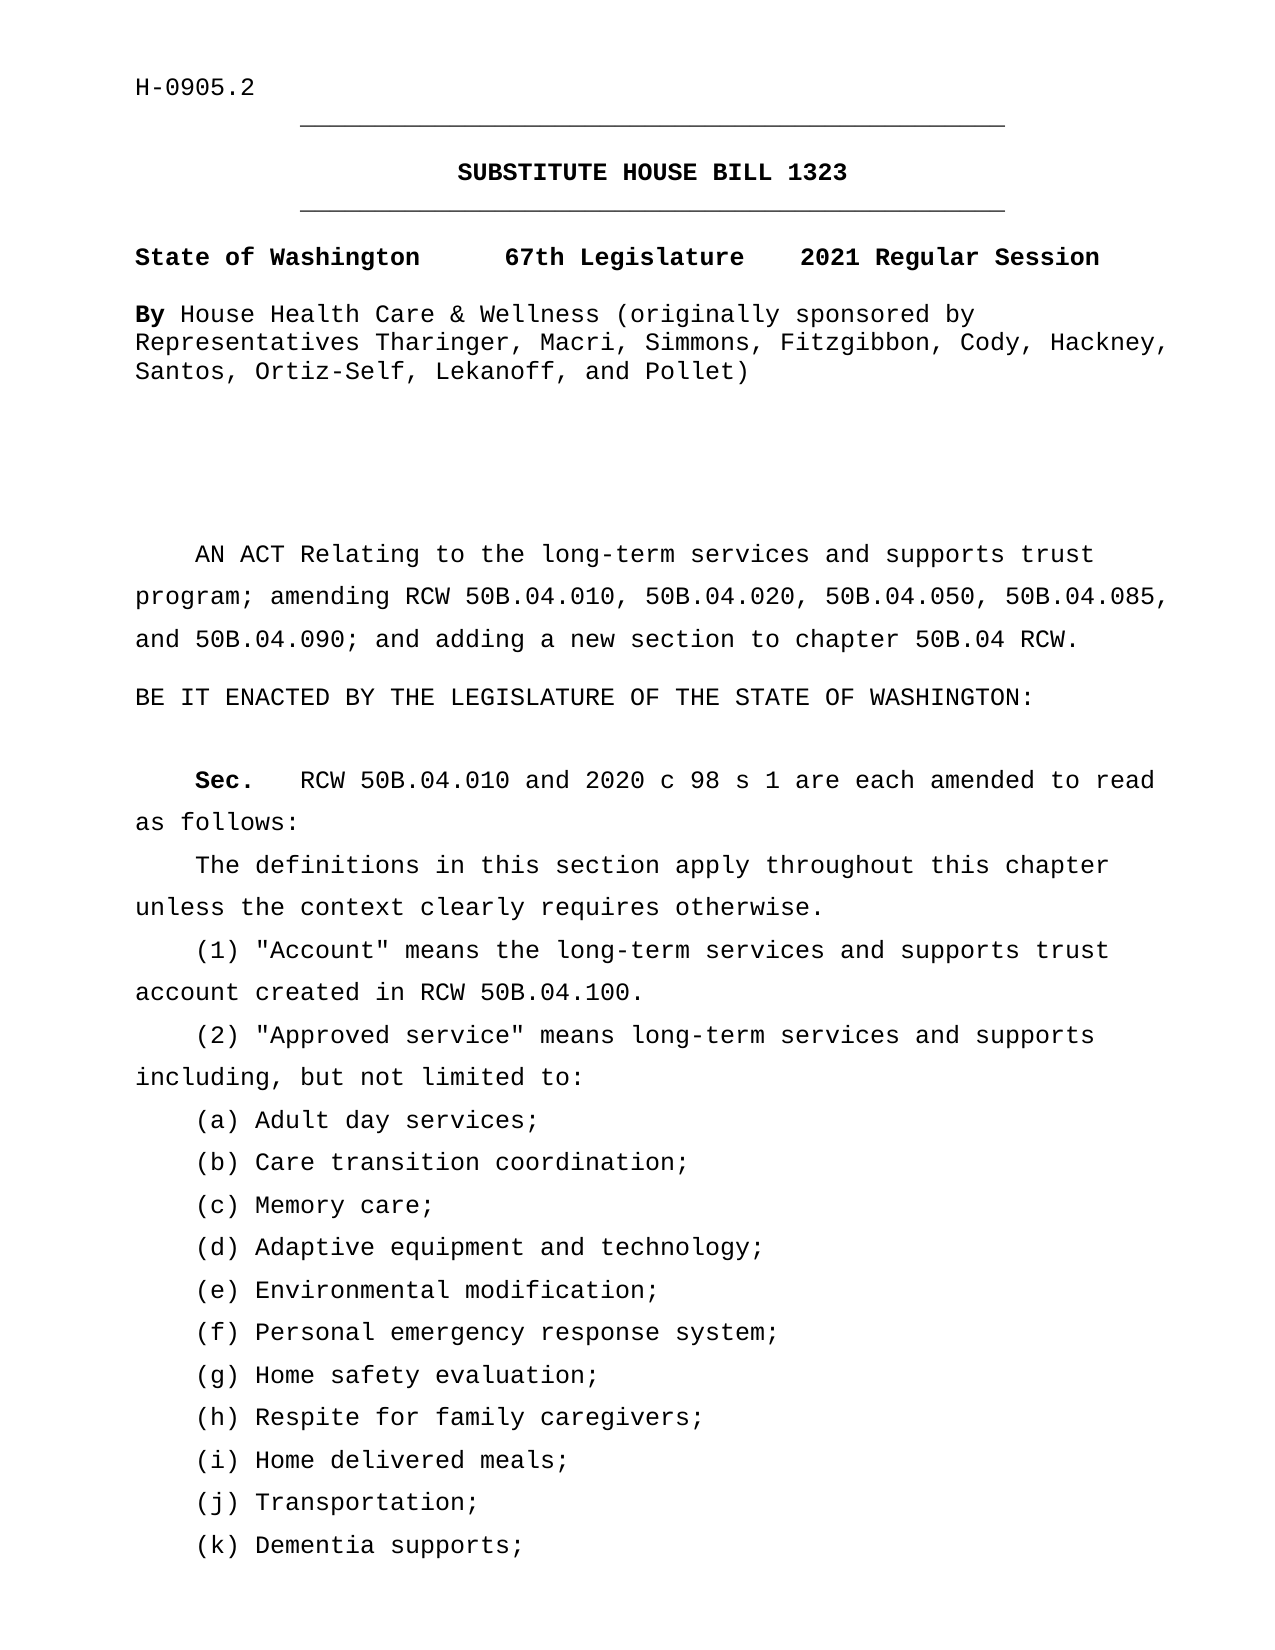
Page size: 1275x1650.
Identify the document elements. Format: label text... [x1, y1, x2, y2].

text (d) Adaptive equipment and technology; [135, 1222, 1170, 1264]
text State of Washington 67th Legislature 2021 Regular Session [135, 245, 1170, 273]
text (j) Transportation; [135, 1477, 1170, 1519]
text SUBSTITUTE HOUSE BILL 1323 [135, 160, 1170, 188]
text (c) Memory care; [135, 1179, 1170, 1222]
text (f) Personal emergency response system; [135, 1307, 1170, 1349]
text (1) "Account" means the long-term services and supports trust account created in RCW 50B.04.100. [135, 924, 1170, 1009]
text By House Health Care & Wellness (originally sponsored by Representatives Tharinger, Macri, Simmons, Fitzgibbon, Cody, Hackney, Santos, Ortiz-Self, Lekanoff, and Pollet) [135, 302, 1170, 387]
text (a) Adult day services; [135, 1094, 1170, 1137]
text (i) Home delivered meals; [135, 1434, 1170, 1477]
text BE IT ENACTED BY THE LEGISLATURE OF THE STATE OF WASHINGTON: [135, 684, 1170, 712]
text Sec. RCW 50B.04.010 and 2020 c 98 s 1 are each amended to read as follows: [135, 754, 1170, 839]
text (b) Care transition coordination; [135, 1137, 1170, 1179]
text AN ACT Relating to the long-term services and supports trust program; amending RCW 50B.04.010, 50B.04.020, 50B.04.050, 50B.04.085, and 50B.04.090; and adding a new section to chapter 50B.04 RCW. [135, 528, 1170, 656]
text (h) Respite for family caregivers; [135, 1392, 1170, 1434]
text _______________________________________________ [135, 103, 1170, 132]
text _______________________________________________ [135, 188, 1170, 217]
text (g) Home safety evaluation; [135, 1349, 1170, 1392]
text The definitions in this section apply throughout this chapter unless the context clearly requires otherwise. [135, 839, 1170, 924]
text H-0905.2 [135, 75, 1170, 103]
text (k) Dementia supports; [135, 1519, 1170, 1562]
text (e) Environmental modification; [135, 1264, 1170, 1307]
text (2) "Approved service" means long-term services and supports including, but not limited to: [135, 1009, 1170, 1094]
